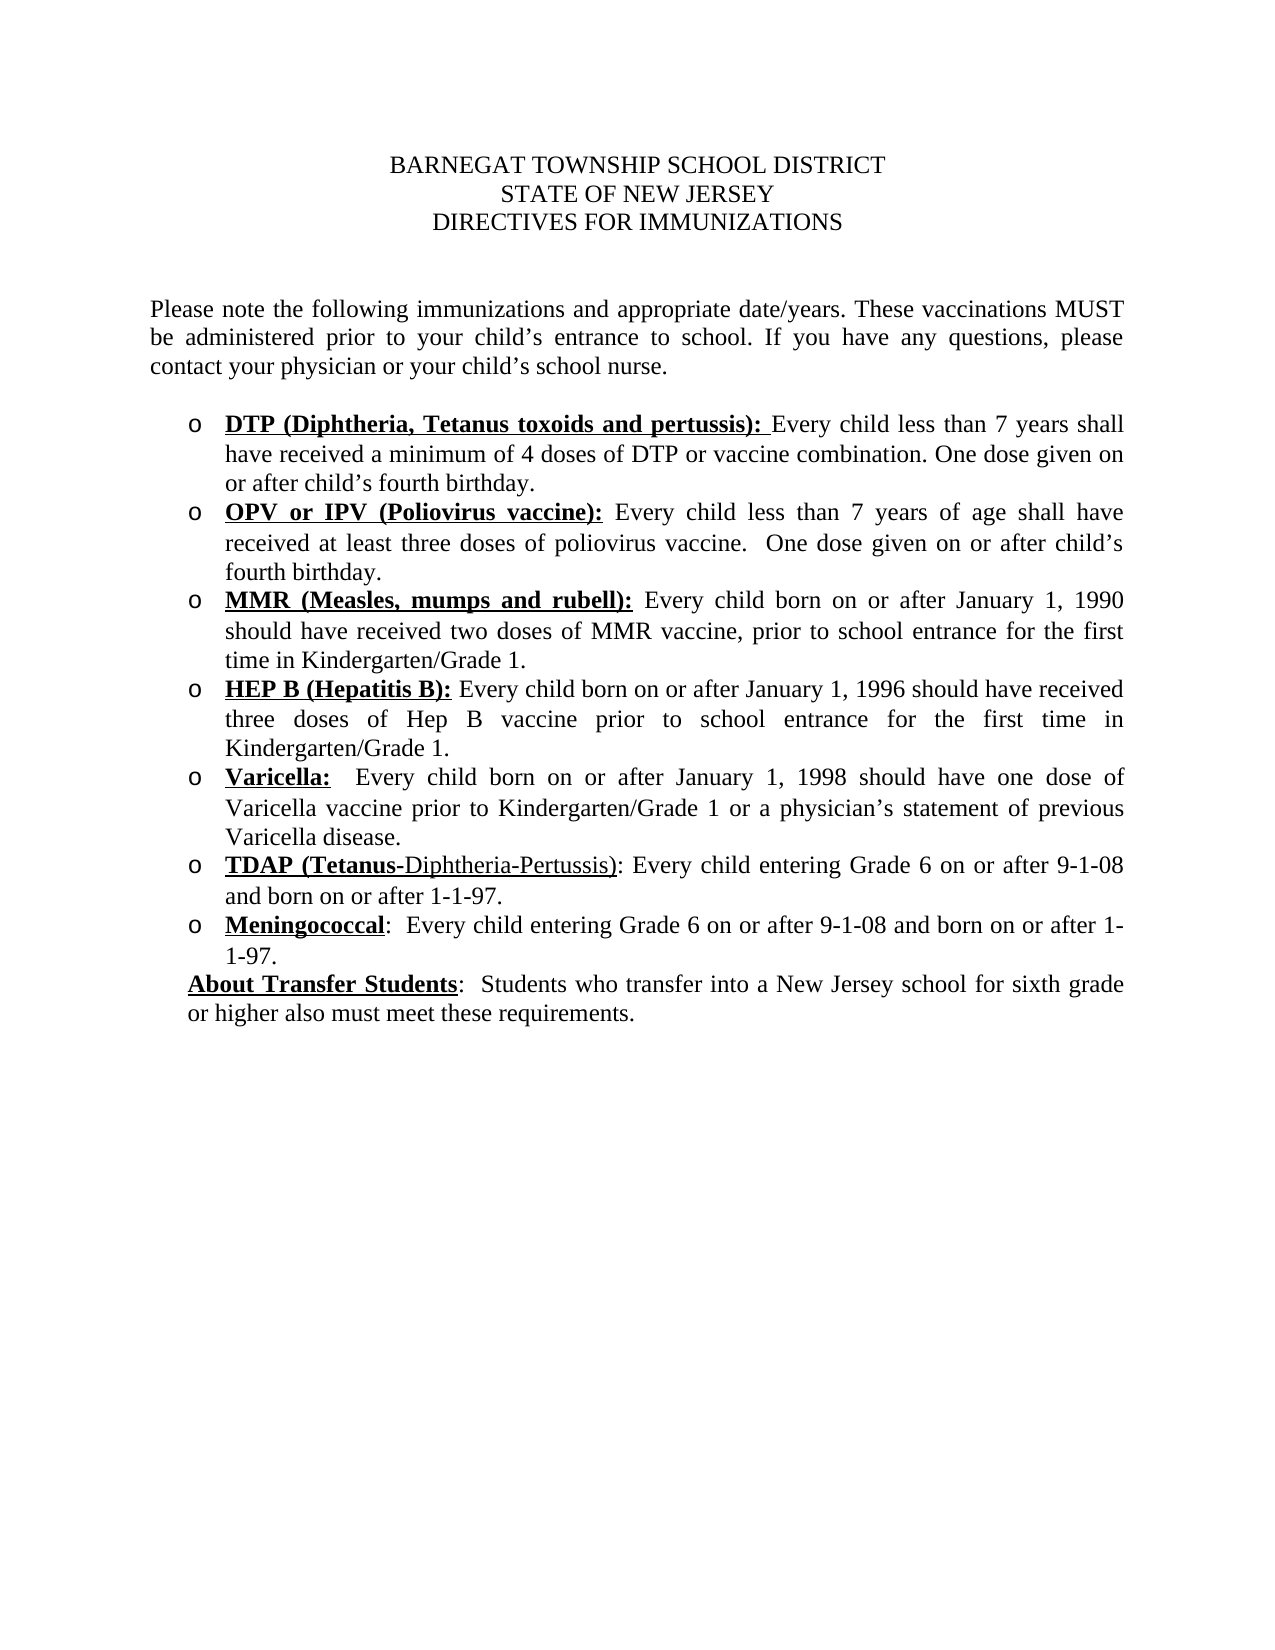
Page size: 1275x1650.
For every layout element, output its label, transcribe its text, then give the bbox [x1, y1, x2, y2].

list Varicella: Every child born on or after January 1, 1998 should have one dose of Varicella vaccine prior to Kindergarten/Grade 1 or a physician’s statement of previous Varicella disease. [187, 762, 1125, 850]
list HEP B (Hepatitis B): Every child born on or after should have received three doses of Hep B vaccine prior to school entrance for the first time in Kindergarten/Grade 1. [187, 674, 1125, 762]
list TDAP (Tetanus-Diphtheria-Pertussis): Every child entering Grade 6 on or after 9-1-08 and born on or after 1-1-97. [187, 850, 1125, 910]
text About Transfer Students: Students who transfer into a New Jersey school for sixth grade or higher also must meet these requirements. [187, 969, 1125, 1027]
list MMR (Measles, mumps and rubell): Every child born on or after should have received two doses of MMR vaccine, prior to school entrance for the first time in Kindergarten/Grade 1. [187, 585, 1125, 674]
list DTP (Diphtheria, Tetanus toxoids and pertussis): Every child less than 7 years shall have received a minimum of 4 doses of DTP or vaccine combination. One dose given on or after child’s fourth birthday. [187, 409, 1125, 497]
list OPV or IPV (Poliovirus vaccine): Every child less than 7 years of age shall have received at least three doses of poliovirus vaccine. One dose given on or after child’s fourth birthday. [187, 497, 1125, 585]
list Meningococcal: Every child entering Grade 6 on or after 9-1-08 and born on or after 1-1-97. [187, 910, 1125, 969]
text DIRECTIVES FOR IMMUNIZATIONS [150, 207, 1125, 236]
text STATE OF NEW JERSEY [150, 179, 1125, 207]
text BARNEGAT TOWNSHIP SCHOOL DISTRICT [150, 150, 1125, 179]
text Please note the following immunizations and appropriate date/years. These vaccinations MUST be administered prior to your child’s entrance to school. If you have any questions, please contact your physician or your child’s school nurse. [150, 294, 1125, 380]
